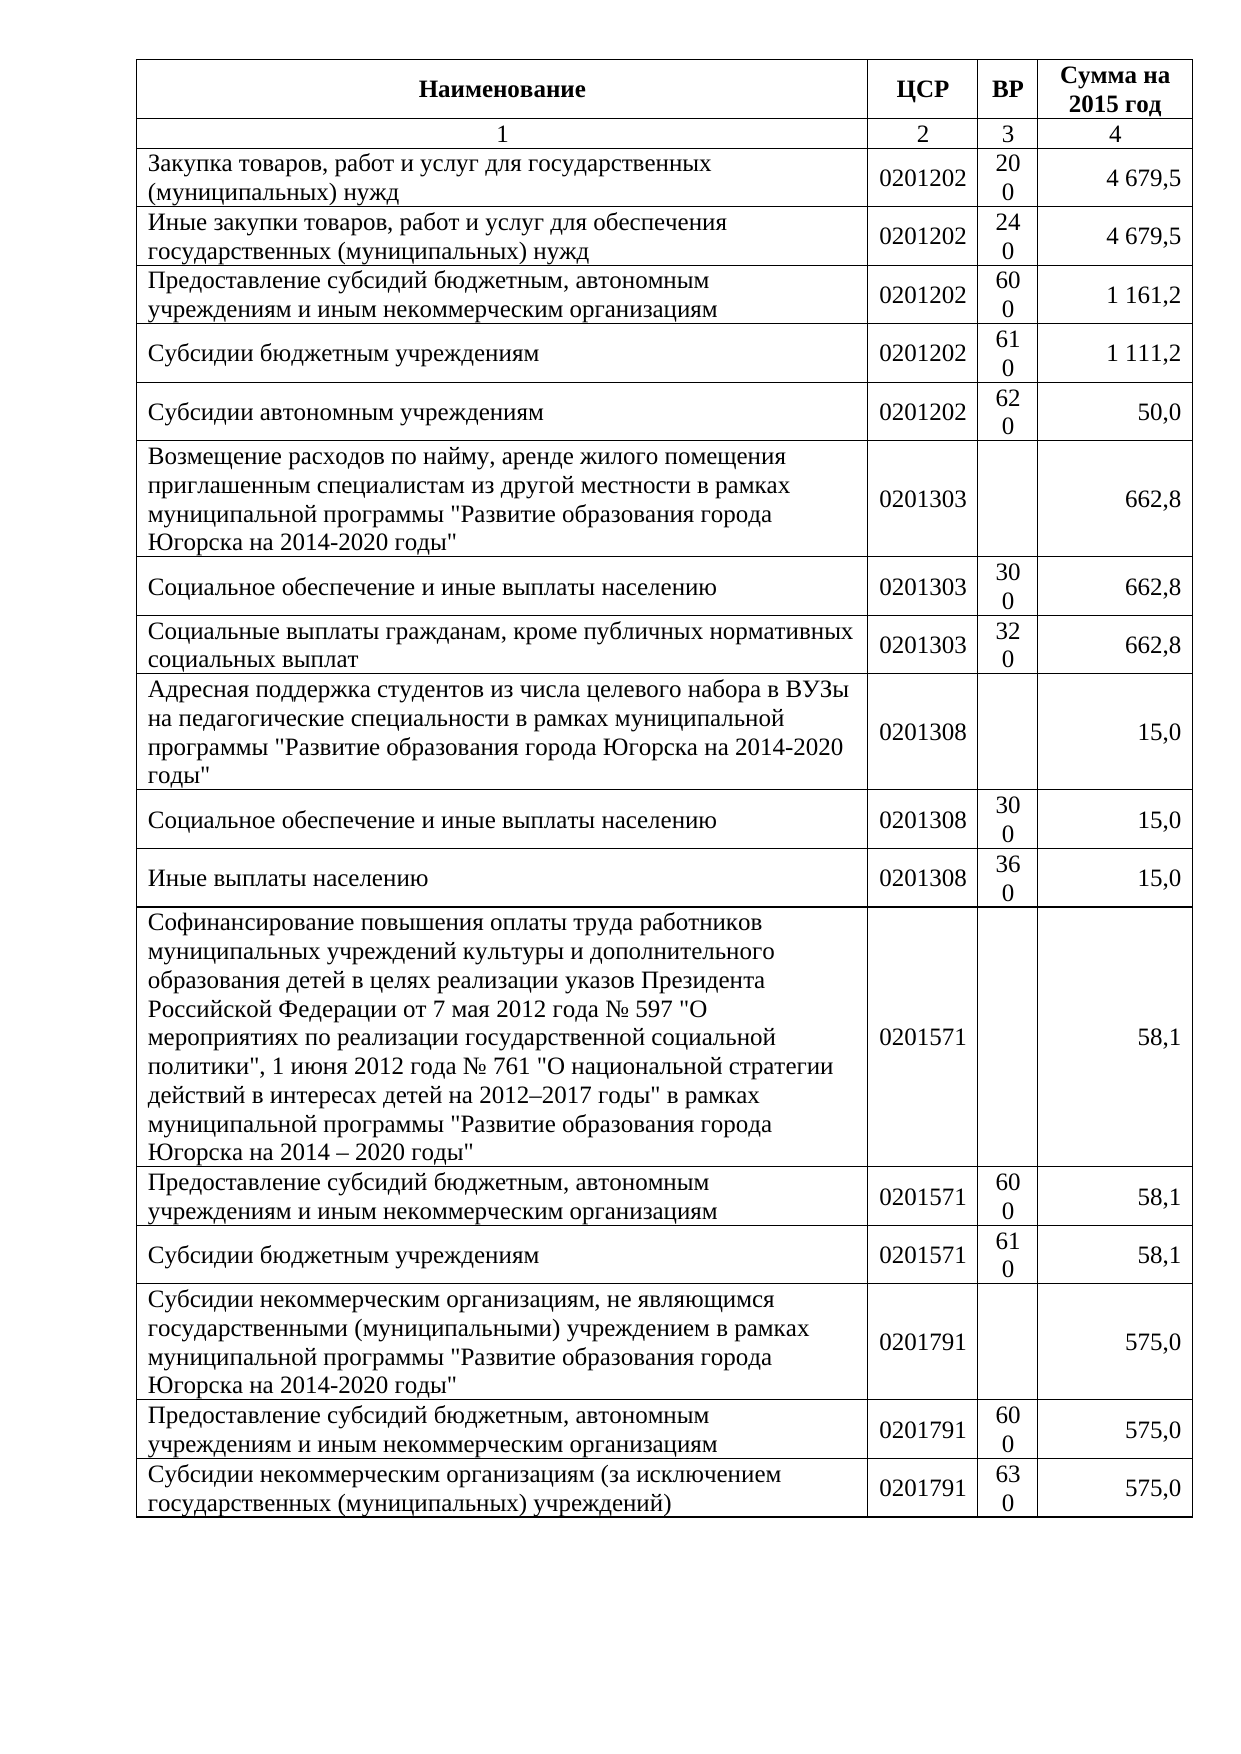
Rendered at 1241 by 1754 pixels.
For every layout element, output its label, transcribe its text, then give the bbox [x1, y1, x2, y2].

table_cell 0201202 [868, 207, 977, 264]
table_cell 0201303 [868, 557, 977, 615]
table_cell 15,0 [1038, 790, 1192, 848]
table_cell 662,8 [1038, 441, 1192, 556]
table_cell 662,8 [1038, 557, 1192, 615]
table_cell 4 679,5 [1038, 149, 1192, 206]
table_cell 15,0 [1038, 849, 1192, 906]
table_cell Возмещение расходов по найму, аренде жилого помещения приглашенным специалистам из другой местности в рамках муниципальной программы "Развитие образования города Югорска на 2014-2020 годы" [137, 441, 867, 556]
table_header ЦСР [868, 60, 977, 118]
table_cell Субсидии бюджетным учреждениям [137, 1226, 867, 1283]
table_cell 630 [978, 1459, 1037, 1516]
table_cell 15,0 [1038, 674, 1192, 789]
table_cell Социальное обеспечение и иные выплаты населению [137, 557, 867, 615]
table_cell Предоставление субсидий бюджетным, автономным учреждениям и иным некоммерческим организациям [137, 1167, 867, 1225]
table_cell Субсидии некоммерческим организациям (за исключением государственных (муниципальных) учреждений) [137, 1459, 867, 1516]
table_cell 600 [978, 1167, 1037, 1225]
table_cell Социальные выплаты гражданам, кроме публичных нормативных социальных выплат [137, 616, 867, 673]
table_cell 575,0 [1038, 1459, 1192, 1516]
table_cell 300 [978, 557, 1037, 615]
table_cell Закупка товаров, работ и услуг для государственных (муниципальных) нужд [137, 149, 867, 206]
table_cell 58,1 [1038, 1226, 1192, 1283]
table_cell 0201791 [868, 1459, 977, 1516]
table_cell 1 111,2 [1038, 324, 1192, 382]
table_cell 0201791 [868, 1284, 977, 1399]
table_header ВР [978, 60, 1037, 118]
table_cell [978, 1284, 1037, 1399]
table_cell 575,0 [1038, 1284, 1192, 1399]
table_cell Софинансирование повышения оплаты труда работников муниципальных учреждений культуры и дополнительного образования детей в целях реализации указов Президента Российской Федерации от 7 мая 2012 года № 597 "О мероприятиях по реализации государственной социальной политики", 1 июня 2012 года № 761 "О национальной стратегии действий в интересах детей на 2012–2017 годы" в рамках муниципальной программы "Развитие образования города Югорска на 2014 – 2020 годы" [137, 908, 867, 1166]
table_cell 0201791 [868, 1400, 977, 1458]
table_cell Адресная поддержка студентов из числа целевого набора в ВУЗы на педагогические специальности в рамках муниципальной программы "Развитие образования города Югорска на 2014-2020 годы" [137, 674, 867, 789]
table_cell 0201571 [868, 908, 977, 1166]
table_cell Иные выплаты населению [137, 849, 867, 906]
table_cell [978, 908, 1037, 1166]
table_cell 0201202 [868, 149, 977, 206]
table_cell Иные закупки товаров, работ и услуг для обеспечения государственных (муниципальных) нужд [137, 207, 867, 264]
table_cell Предоставление субсидий бюджетным, автономным учреждениям и иным некоммерческим организациям [137, 1400, 867, 1458]
table_cell 4 679,5 [1038, 207, 1192, 264]
table_header Наименование [137, 60, 867, 118]
table_cell 0201303 [868, 441, 977, 556]
table_cell 575,0 [1038, 1400, 1192, 1458]
table_cell 0201308 [868, 849, 977, 906]
table_cell 240 [978, 207, 1037, 264]
table_cell Субсидии автономным учреждениям [137, 383, 867, 440]
table_cell 200 [978, 149, 1037, 206]
table_cell 0201202 [868, 324, 977, 382]
table_cell 3 [978, 119, 1037, 147]
table_cell Предоставление субсидий бюджетным, автономным учреждениям и иным некоммерческим организациям [137, 266, 867, 323]
table_cell 0201202 [868, 383, 977, 440]
table_cell 600 [978, 1400, 1037, 1458]
table_cell [978, 441, 1037, 556]
table_cell 320 [978, 616, 1037, 673]
table_cell Социальное обеспечение и иные выплаты населению [137, 790, 867, 848]
table_cell 0201202 [868, 266, 977, 323]
table_cell 0201308 [868, 790, 977, 848]
table_cell 662,8 [1038, 616, 1192, 673]
table_cell 58,1 [1038, 908, 1192, 1166]
table_cell 610 [978, 324, 1037, 382]
table_header Сумма на 2015 год [1038, 60, 1192, 118]
table_cell 300 [978, 790, 1037, 848]
table_cell 2 [868, 119, 977, 147]
table_cell 0201303 [868, 616, 977, 673]
table_cell 0201571 [868, 1226, 977, 1283]
table_cell 360 [978, 849, 1037, 906]
table_cell 610 [978, 1226, 1037, 1283]
table_cell 600 [978, 266, 1037, 323]
table_cell 0201308 [868, 674, 977, 789]
table_cell Субсидии некоммерческим организациям, не являющимся государственными (муниципальными) учреждением в рамках муниципальной программы "Развитие образования города Югорска на 2014-2020 годы" [137, 1284, 867, 1399]
table_cell [978, 674, 1037, 789]
table_cell 58,1 [1038, 1167, 1192, 1225]
table_cell 1 [137, 119, 867, 147]
table_cell 1 161,2 [1038, 266, 1192, 323]
table_cell Субсидии бюджетным учреждениям [137, 324, 867, 382]
table_cell 4 [1038, 119, 1192, 147]
table_cell 50,0 [1038, 383, 1192, 440]
table_cell 620 [978, 383, 1037, 440]
table_cell 0201571 [868, 1167, 977, 1225]
